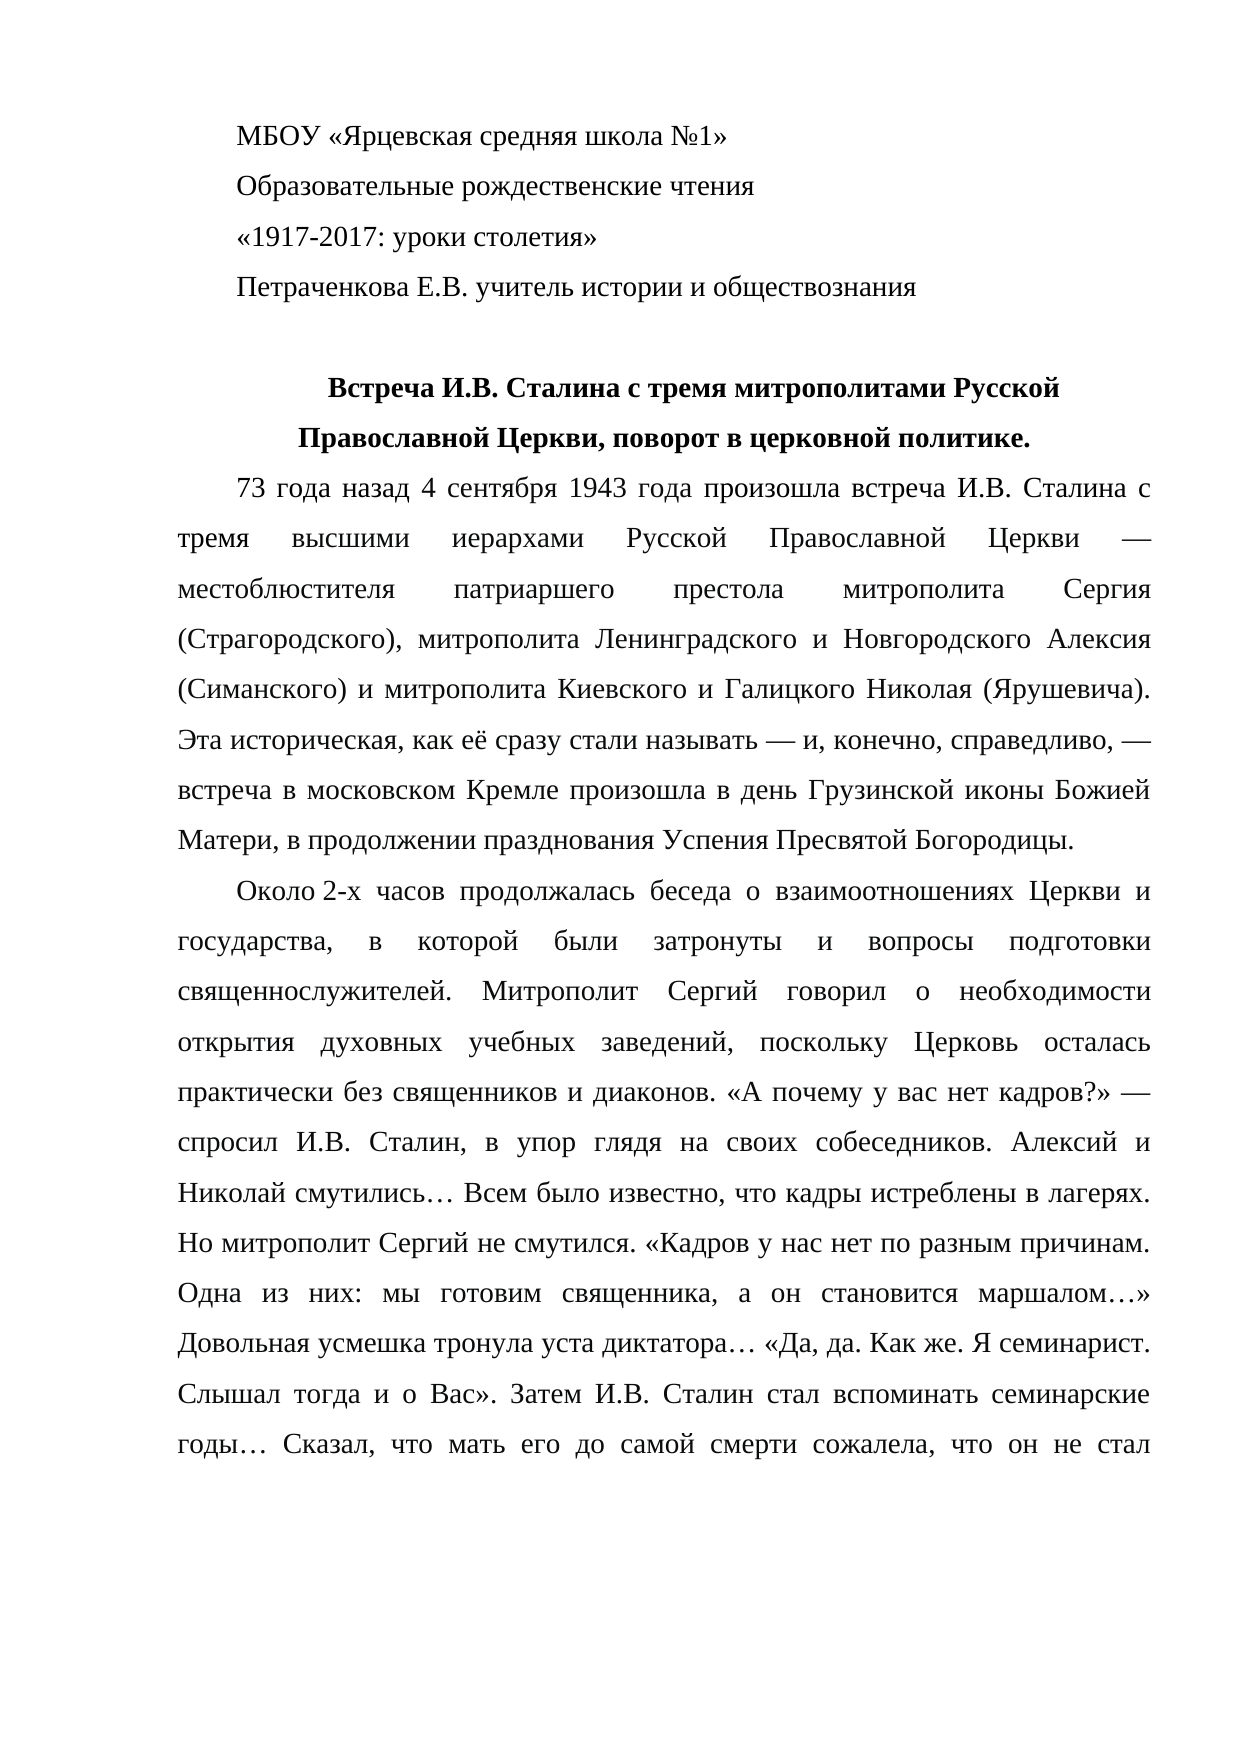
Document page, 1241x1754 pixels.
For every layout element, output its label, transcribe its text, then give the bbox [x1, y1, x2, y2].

text «1917-2017: уроки столетия» [177, 219, 1152, 252]
text Образовательные рождественские чтения [177, 168, 1152, 202]
text Встреча И.В. Сталина с тремя митрополитами Русской Православной Церкви, поворот в церковной политике. [177, 370, 1152, 453]
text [177, 873, 1152, 1510]
text 73 года назад 4 сентября 1943 года произошла встреча И.В. Сталина с тремя высшими иерархами Русской Православной Церкви — местоблюстителя патриаршего престола митрополита Сергия (Страгородского), митрополита Ленинградского и Новгородского Алексия (Симанского) и митрополита Киевского и Галицкого Николая (Ярушевича). Эта историческая, как её сразу стали называть — и, конечно, справедливо, — встреча в московском Кремле произошла в день Грузинской иконы Божией Матери, в продолжении празднования Успения Пресвятой Богородицы. [177, 470, 1152, 856]
text МБОУ «Ярцевская средняя школа №1» [177, 118, 1152, 152]
text Петраченкова Е.В. учитель истории и обществознания [177, 269, 1152, 303]
